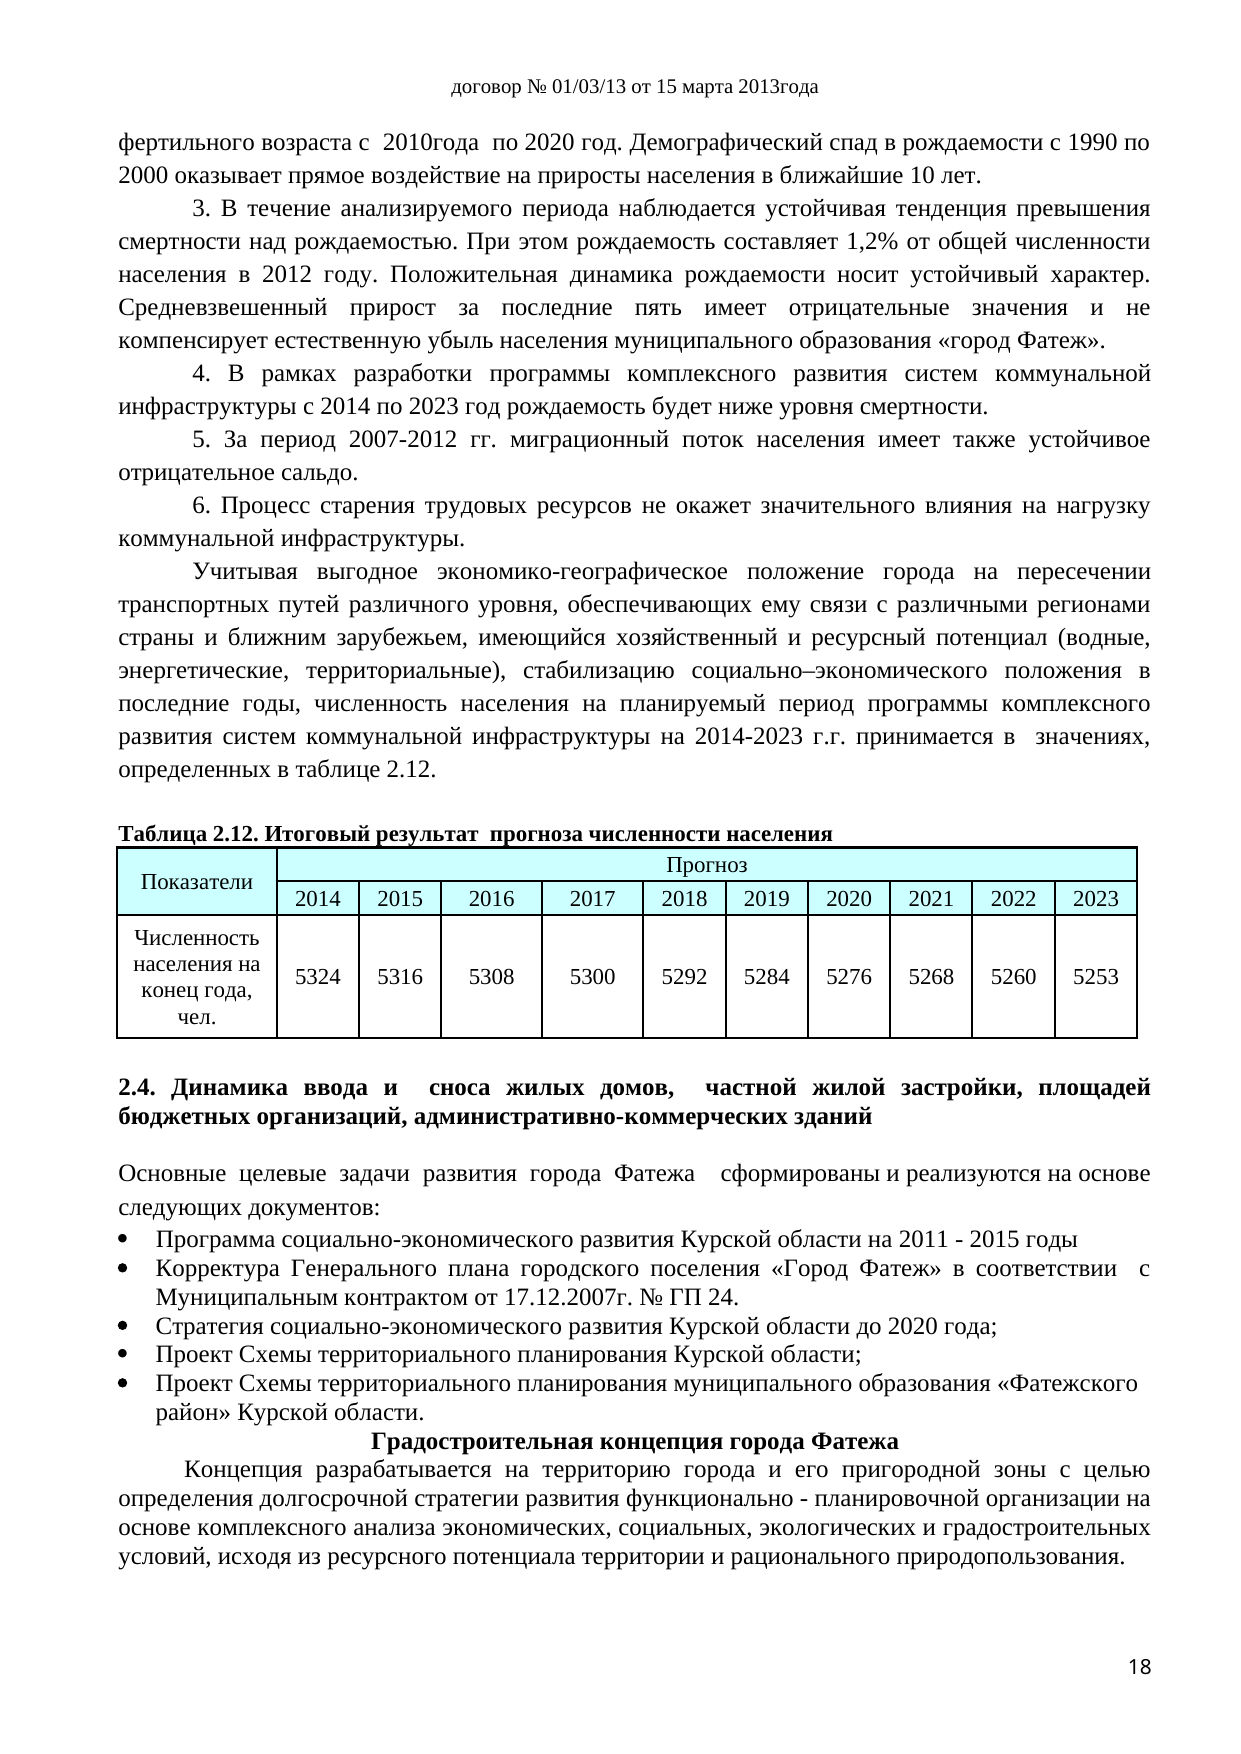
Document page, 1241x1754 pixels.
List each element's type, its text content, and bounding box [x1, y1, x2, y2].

table_cell 2023 [1056, 882, 1136, 914]
table_cell 5324 [278, 916, 358, 1037]
text 3. В течение анализируемого периода наблюдается устойчивая тенденция превышения смертности над рождаемостью. При этом рождаемость составляет 1,2% от общей численности населения в 2012 году. Положительная динамика рождаемости носит устойчивый характер. Средневзвешенный прирост за последние пять имеет отрицательные значения и не компенсирует естественную убыль населения муниципального образования «город Фатеж». [118, 193, 1152, 353]
table_cell 2019 [727, 882, 807, 914]
table_cell 2021 [891, 882, 971, 914]
table_cell 5316 [360, 916, 440, 1037]
text Таблица 2.12. Итоговый результат прогноза численности населения [118, 820, 1152, 846]
text 4. В рамках разработки программы комплексного развития систем коммунальной инфраструктуры с 2014 по 2023 год рождаемость будет ниже уровня смертности. [118, 358, 1152, 419]
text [118, 127, 1152, 188]
table_cell 5276 [809, 916, 889, 1037]
table_cell 5284 [727, 916, 807, 1037]
text 5. За период 2007-2012 гг. миграционный поток населения имеет также устойчивое отрицательное сальдо. [118, 424, 1152, 486]
text Основные целевые задачи развития города Фатежа сформированы и реализуются на основе следующих документов: [118, 1158, 1152, 1220]
list Стратегия социально-экономического развития Курской области до 2020 года; [118, 1311, 1152, 1339]
table_cell 5292 [644, 916, 725, 1037]
table_cell 2015 [360, 882, 440, 914]
table_cell 2014 [278, 882, 358, 914]
table_header Показатели [118, 849, 276, 914]
table_cell 2016 [442, 882, 541, 914]
text Учитывая выгодное экономико-географическое положение города на пересечении транспортных путей различного уровня, обеспечивающих ему связи с различными регионами страны и ближним зарубежьем, имеющийся хозяйственный и ресурсный потенциал (водные, энергетические, территориальные), стабилизацию социально–экономического положения в последние годы, численность населения на планируемый период программы комплексного развития систем коммунальной инфраструктуры на 2014-2023 г.г. принимается в значениях, определенных в таблице 2.12. [118, 556, 1152, 783]
text Концепция разрабатывается на территорию города и его пригородной зоны с целью определения долгосрочной стратегии развития функционально - планировочной организации на основе комплексного анализа экономических, социальных, экологических и градостроительных условий, исходя из ресурсного потенциала территории и рационального природопользования. [118, 1454, 1152, 1569]
list Проект Схемы территориального планирования Курской области; [118, 1339, 1152, 1368]
table_header Прогноз [278, 849, 1136, 880]
list Программа социально-экономического развития Курской области на 2011 - 2015 годы [118, 1224, 1152, 1253]
list Корректура Генерального плана городского поселения «Город Фатеж» в соответствии с Муниципальным контрактом от 17.12.2007г. № ГП 24. [118, 1253, 1152, 1311]
text 6. Процесс старения трудовых ресурсов не окажет значительного влияния на нагрузку коммунальной инфраструктуры. [118, 490, 1152, 552]
table_cell 5308 [442, 916, 541, 1037]
table_cell 2020 [809, 882, 889, 914]
table_cell 2018 [644, 882, 725, 914]
table_cell 2022 [973, 882, 1054, 914]
table_cell 2017 [543, 882, 642, 914]
table_cell 5268 [891, 916, 971, 1037]
text 2.4. Динамика ввода и сноса жилых домов, частной жилой застройки, площадей бюджетных организаций, административно-коммерческих зданий [118, 1072, 1152, 1130]
table_cell Численность населения на конец года, чел. [118, 916, 276, 1037]
text Градостроительная концепция города Фатежа [118, 1426, 1152, 1454]
list Проект Схемы территориального планирования муниципального образования «Фатежского район» Курской области. [118, 1368, 1152, 1426]
table_cell 5300 [543, 916, 642, 1037]
table_cell 5253 [1056, 916, 1136, 1037]
table_cell 5260 [973, 916, 1054, 1037]
